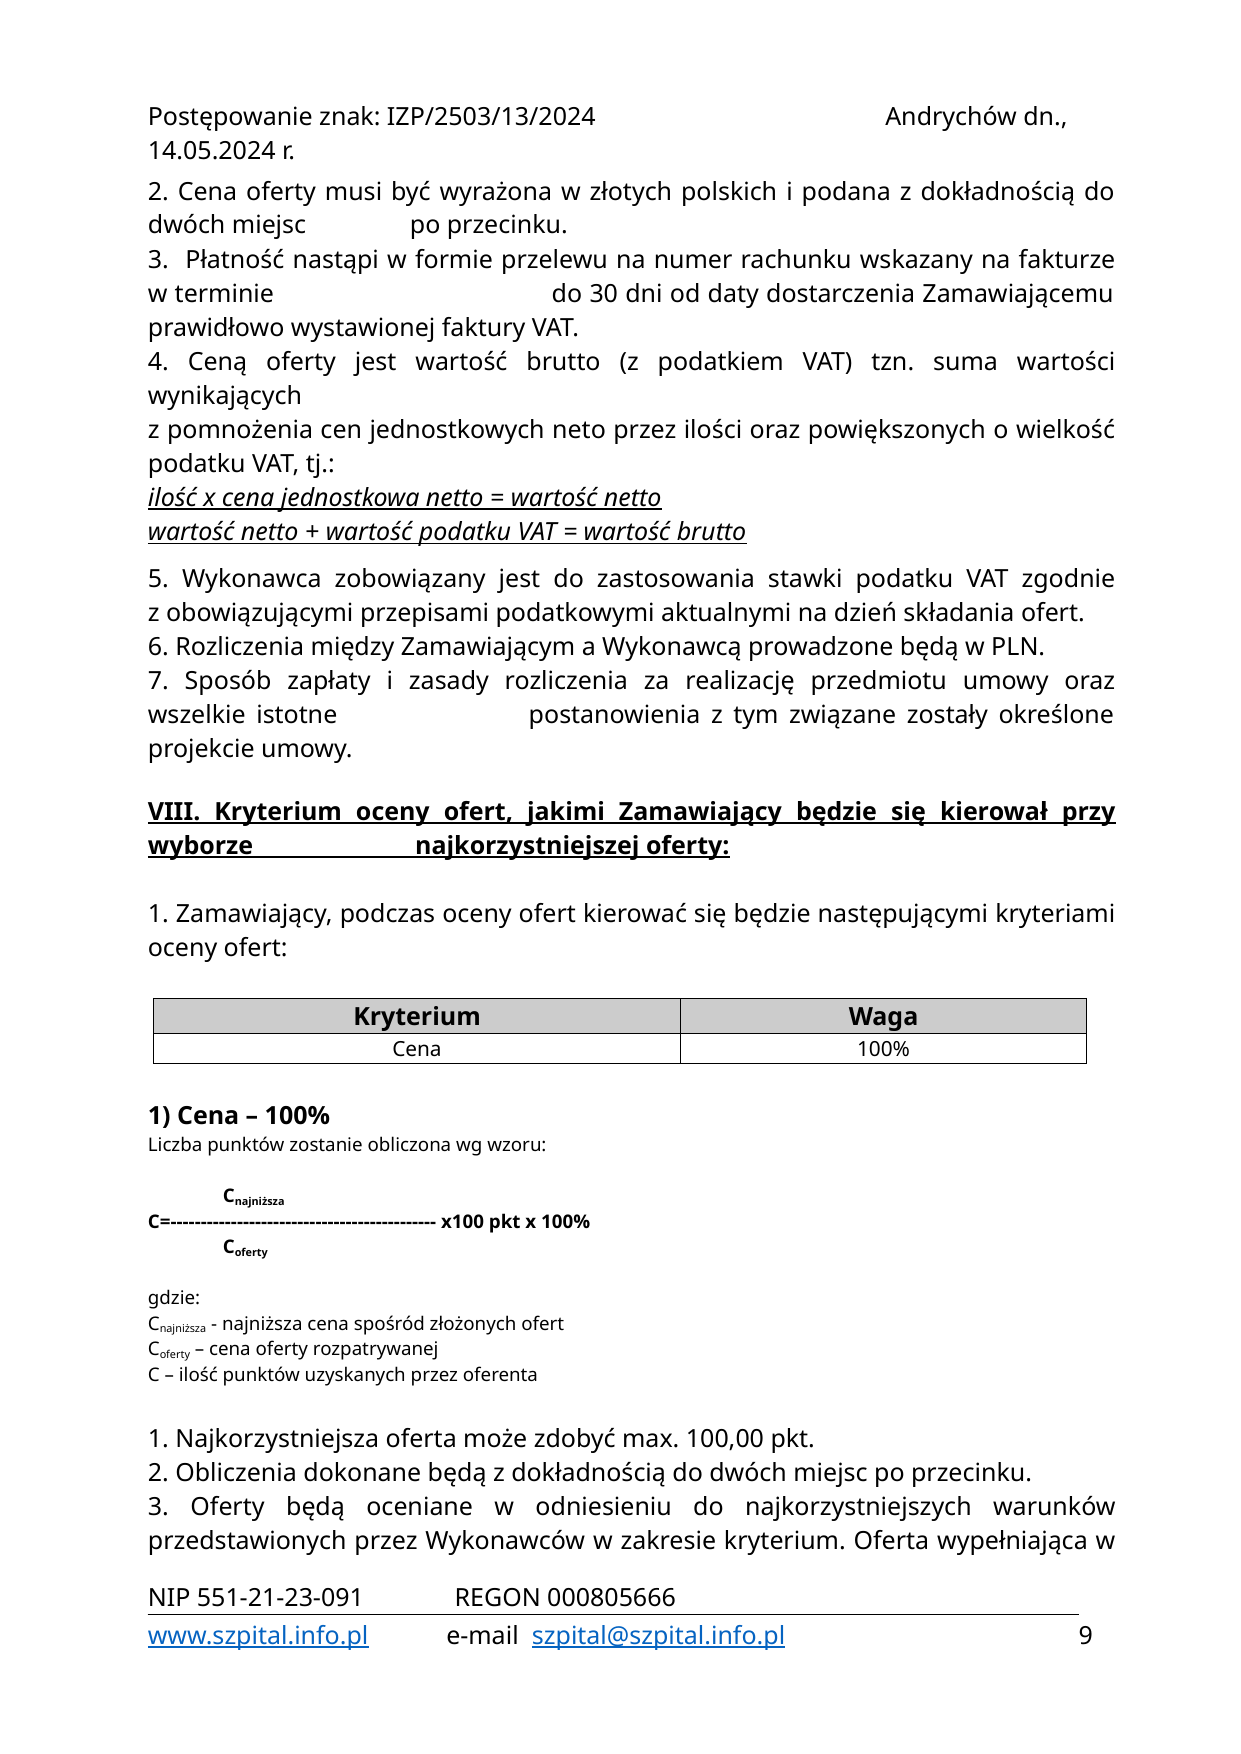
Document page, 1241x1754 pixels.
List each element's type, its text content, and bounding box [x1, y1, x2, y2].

text Coferty [223, 1234, 1116, 1259]
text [148, 1489, 1116, 1557]
text 1. Najkorzystniejsza oferta może zdobyć max. 100,00 pkt. [148, 1421, 1116, 1455]
text ilość x cena jednostkowa netto = wartość netto [148, 480, 1116, 514]
text C=-------------------------------------------- x100 pkt x 100% [148, 1208, 1116, 1234]
text VIII. Kryterium oceny ofert, jakimi Zamawiający będzie się kierował przy wyborze najkorzystniejszej oferty: [148, 824, 1116, 862]
list 1. Zamawiający, podczas oceny ofert kierować się będzie następującymi kryteriami oceny ofert: [148, 896, 1116, 964]
list 6. Rozliczenia między Zamawiającym a Wykonawcą prowadzone będą w PLN. [148, 628, 1116, 662]
text Coferty – cena oferty rozpatrywanej [148, 1336, 1116, 1361]
text 2. Cena oferty musi być wyrażona w złotych polskich i podana z dokładnością do dwóch miejsc po przecinku. [148, 173, 1116, 241]
text Cnajniższa [223, 1183, 1116, 1208]
text Liczba punktów zostanie obliczona wg wzoru: [148, 1132, 1116, 1157]
text 2. Obliczenia dokonane będą z dokładnością do dwóch miejsc po przecinku. [148, 1455, 1116, 1489]
table_header Waga [681, 999, 1086, 1033]
table_header Kryterium [154, 999, 680, 1033]
text gdzie: [148, 1285, 1116, 1310]
text Cnajniższa - najniższa cena spośród złożonych ofert [148, 1310, 1116, 1336]
text 4. Ceną oferty jest wartość brutto (z podatkiem VAT) tzn. suma wartości wynikających z pomnożenia cen jednostkowych neto przez ilości oraz powiększonych o wielkość podatku VAT, tj.: [148, 343, 1116, 480]
text VIII. Kryterium oceny ofert, jakimi Zamawiający będzie się kierował przy wyborze najkorzystniejszej oferty: [148, 793, 1116, 822]
text wartość netto + wartość podatku VAT = wartość brutto [148, 514, 1116, 548]
text 5. Wykonawca zobowiązany jest do zastosowania stawki podatku VAT zgodnie z obowiązującymi przepisami podatkowymi aktualnymi na dzień składania ofert. [148, 560, 1116, 628]
text 1) Cena – 100% [148, 1097, 1116, 1132]
table_cell 100% [681, 1034, 1086, 1062]
table_cell Cena [154, 1034, 680, 1062]
list 7. Sposób zapłaty i zasady rozliczenia za realizację przedmiotu umowy oraz wszelkie istotne postanowienia z tym związane zostały określone projekcie umowy. [148, 662, 1116, 765]
text 3. Płatność nastąpi w formie przelewu na numer rachunku wskazany na fakturze w terminie do 30 dni od daty dostarczenia Zamawiającemu prawidłowo wystawionej faktury VAT. [148, 241, 1116, 343]
text C – ilość punktów uzyskanych przez oferenta [148, 1361, 1116, 1387]
